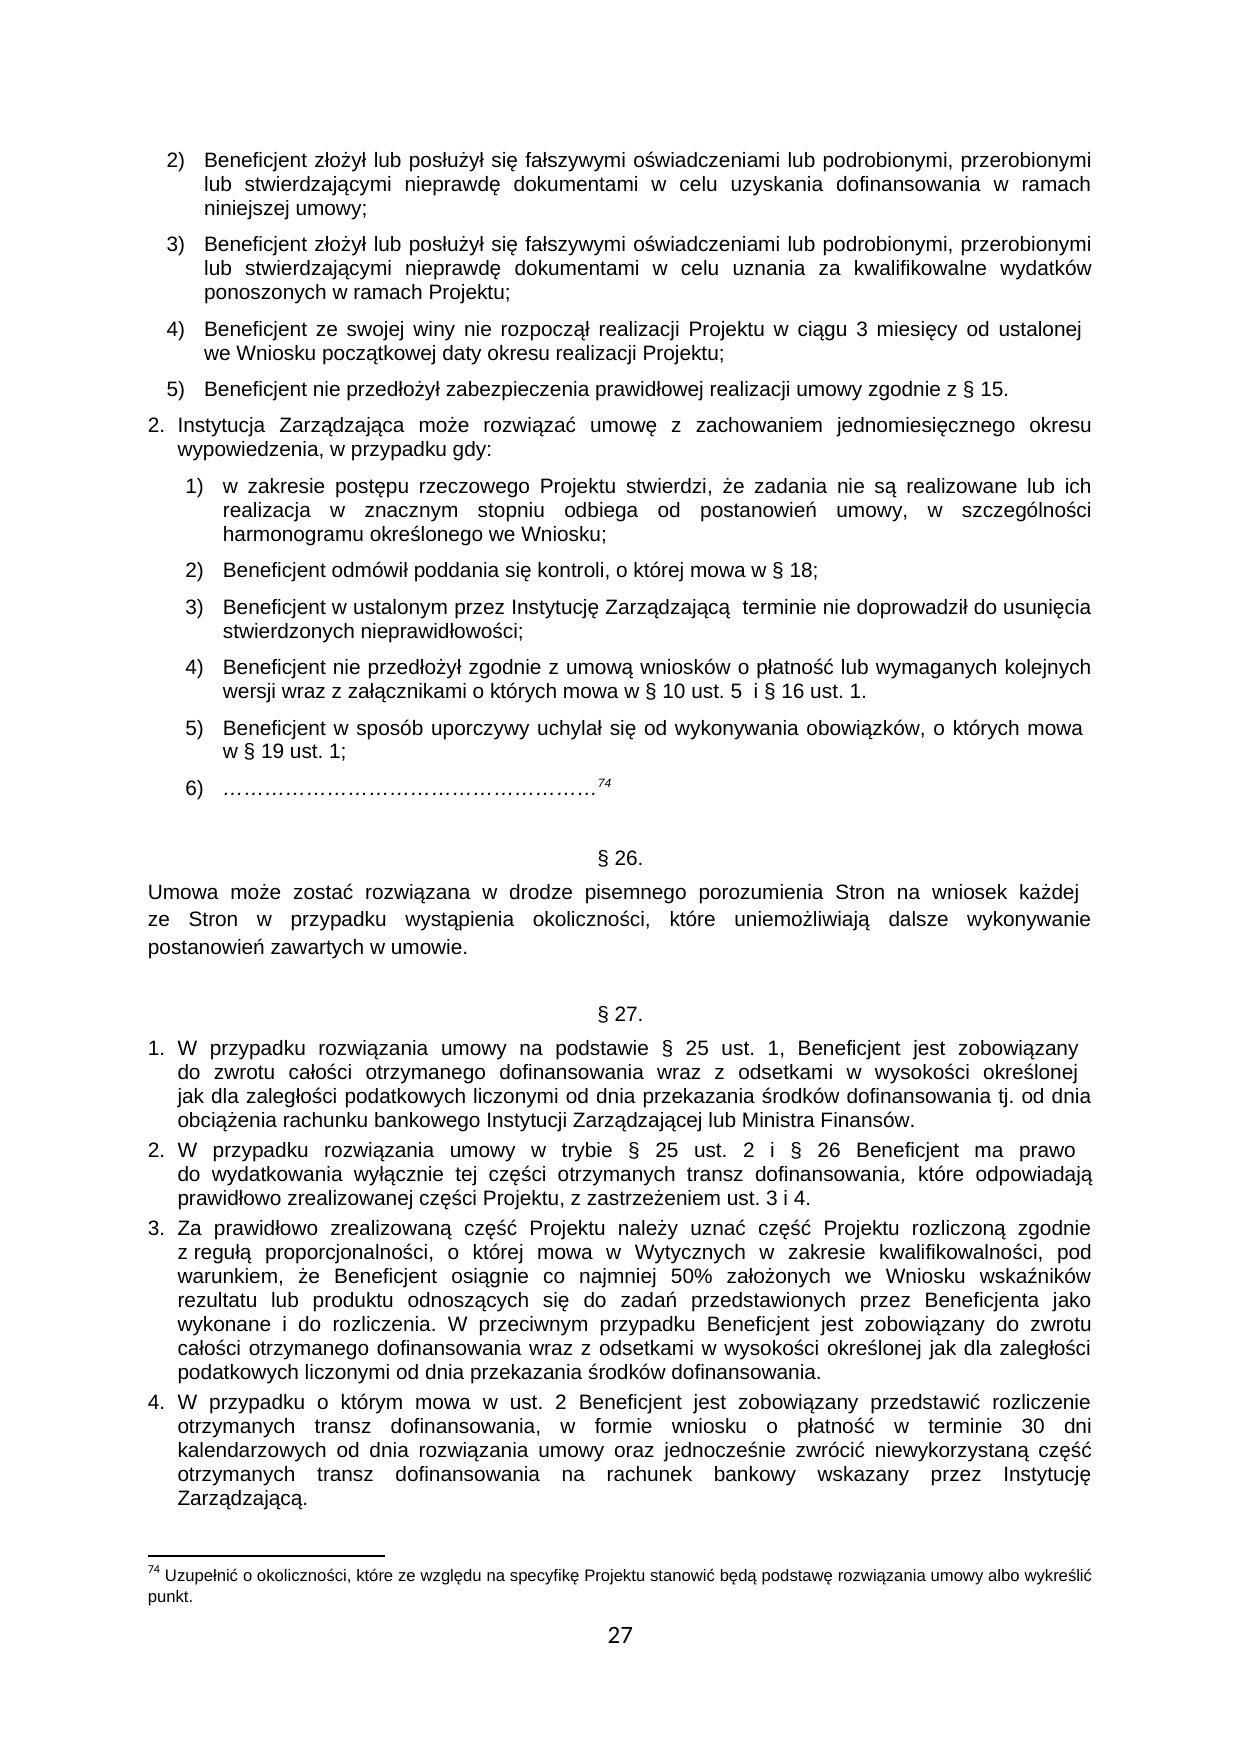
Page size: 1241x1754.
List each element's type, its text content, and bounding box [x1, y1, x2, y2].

list W przypadku rozwiązania umowy w trybie § 25 ust. 2 i § 26 Beneficjent ma prawo do wydatkowania wyłącznie tej części otrzymanych transz dofinansowania, które odpowiadają prawidłowo zrealizowanej części Projektu, z zastrzeżeniem ust. 3 i 4. [148, 1138, 1092, 1210]
list Beneficjent złożył lub posłużył się fałszywymi oświadczeniami lub podrobionymi, przerobionymi lub stwierdzającymi nieprawdę dokumentami w celu uznania za kwalifikowalne wydatków ponoszonych w ramach Projektu; [166, 232, 1092, 304]
list Beneficjent nie przedłożył zgodnie z umową wniosków o płatność lub wymaganych kolejnych wersji wraz z załącznikami o których mowa w § 10 ust. 5 i § 16 ust. 1. [185, 655, 1092, 703]
list Beneficjent w sposób uporczywy uchylał się od wykonywania obowiązków, o których mowa w § 19 ust. 1; [185, 715, 1092, 763]
list Beneficjent złożył lub posłużył się fałszywymi oświadczeniami lub podrobionymi, przerobionymi lub stwierdzającymi nieprawdę dokumentami w celu uzyskania dofinansowania w ramach niniejszej umowy; [166, 148, 1092, 219]
text § 27. [148, 1002, 1092, 1026]
list Za prawidłowo zrealizowaną część Projektu należy uznać część Projektu rozliczoną zgodnie z regułą proporcjonalności, o której mowa w Wytycznych w zakresie kwalifikowalności, pod warunkiem, że Beneficjent osiągnie co najmniej 50% założonych we Wniosku wskaźników rezultatu lub produktu odnoszących się do zadań przedstawionych przez Beneficjenta jako wykonane i do rozliczenia. W przeciwnym przypadku Beneficjent jest zobowiązany do zwrotu całości otrzymanego dofinansowania wraz z odsetkami w wysokości określonej jak dla zaległości podatkowych liczonymi od dnia przekazania środków dofinansowania. [148, 1216, 1092, 1384]
list Beneficjent nie przedłożył zabezpieczenia prawidłowej realizacji umowy zgodnie z § 15. [166, 377, 1092, 401]
list Beneficjent ze swojej winy nie rozpoczął realizacji Projektu w ciągu 3 miesięcy od ustalonej we Wniosku początkowej daty okresu realizacji Projektu; [166, 316, 1092, 364]
list Beneficjent odmówił poddania się kontroli, o której mowa w § 18; [185, 558, 1092, 582]
list w zakresie postępu rzeczowego Projektu stwierdzi, że zadania nie są realizowane lub ich realizacja w znacznym stopniu odbiega od postanowień umowy, w szczególności harmonogramu określonego we Wniosku; [185, 474, 1092, 546]
text Umowa może zostać rozwiązana w drodze pisemnego porozumienia Stron na wniosek każdej ze Stron w przypadku wystąpienia okoliczności, które uniemożliwiają dalsze wykonywanie postanowień zawartych w umowie. [148, 880, 1092, 959]
list W przypadku rozwiązania umowy na podstawie § 25 ust. 1, Beneficjent jest zobowiązany do zwrotu całości otrzymanego dofinansowania wraz z odsetkami w wysokości określonej jak dla zaległości podatkowych liczonymi od dnia przekazania środków dofinansowania tj. od dnia obciążenia rachunku bankowego Instytucji Zarządzającej lub Ministra Finansów. [148, 1036, 1092, 1132]
list Beneficjent w ustalonym przez Instytucję Zarządzającą terminie nie doprowadził do usunięcia stwierdzonych nieprawidłowości; [185, 594, 1092, 642]
list W przypadku o którym mowa w ust. 2 Beneficjent jest zobowiązany przedstawić rozliczenie otrzymanych transz dofinansowania, w formie wniosku o płatność w terminie 30 dni kalendarzowych od dnia rozwiązania umowy oraz jednocześnie zwrócić niewykorzystaną część otrzymanych transz dofinansowania na rachunek bankowy wskazany przez Instytucję Zarządzającą. [148, 1390, 1092, 1510]
list Instytucja Zarządzająca może rozwiązać umowę z zachowaniem jednomiesięcznego okresu wypowiedzenia, w przypadku gdy: [148, 413, 1092, 461]
list ……………………………………………… [185, 776, 1092, 800]
text § 26. [148, 846, 1092, 870]
